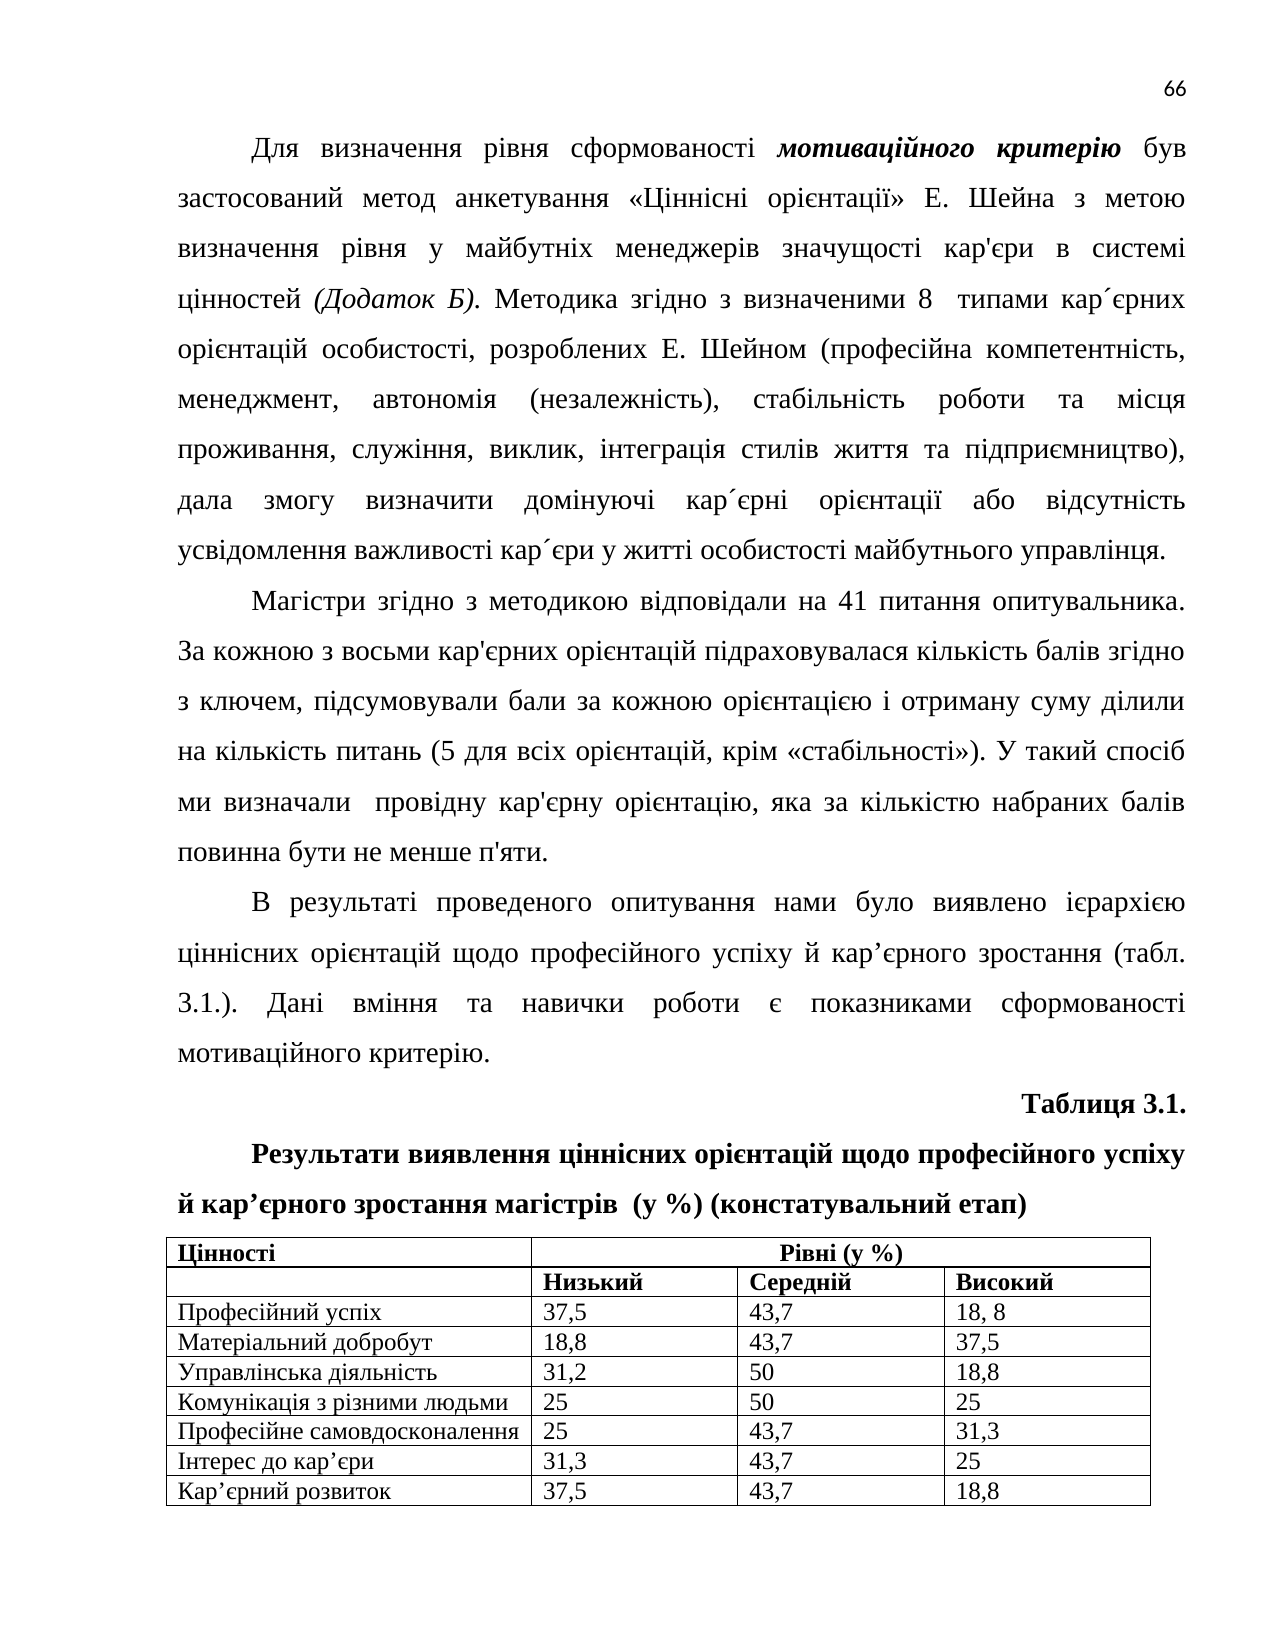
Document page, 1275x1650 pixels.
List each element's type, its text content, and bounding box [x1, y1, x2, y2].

text Для визначення рівня сформованості мотиваційного критерію був застосований метод анкетування «Ціннісні орієнтації» Е. Шейна з метою визначення рівня у майбутніх менеджерів значущості кар'єри в системі цінностей (Додаток Б). Методика згідно з визначеними 8 типами кар´єрних орієнтацій особистості, розроблених Е. Шейном (професійна компетентність, менеджмент, автономія (незалежність), стабільність роботи та місця проживання, служіння, виклик, інтеграція стилів життя та підприємництво), дала змогу визначити домінуючі кар´єрні орієнтації або відсутність усвідомлення важливості кар´єри у житті особистості майбутнього управлінця. [177, 130, 1186, 566]
table_cell 37,5 [945, 1327, 1150, 1356]
table_cell 18,8 [532, 1327, 737, 1356]
table_cell 37,5 [532, 1476, 737, 1505]
table_cell 43,7 [738, 1297, 944, 1326]
table_cell Професійний успіх [167, 1297, 531, 1326]
table_header Цінності [167, 1238, 531, 1266]
table_cell 18,8 [945, 1476, 1150, 1505]
table_header Рівні (у %) [532, 1238, 1150, 1266]
table_cell Інтерес до кар’єри [167, 1446, 531, 1475]
table_cell 50 [738, 1357, 944, 1386]
text Результати виявлення ціннісних орієнтацій щодо професійного успіху й кар’єрного зростання магістрів (у %) (констатувальний етап) [177, 1136, 1186, 1220]
table_cell 43,7 [738, 1327, 944, 1356]
table_cell 31,2 [532, 1357, 737, 1386]
table_cell [167, 1268, 531, 1296]
table_cell 25 [532, 1387, 737, 1415]
table_cell 31,3 [532, 1446, 737, 1475]
text Таблиця 3.1. [177, 1086, 1186, 1119]
table_cell Кар’єрний розвиток [167, 1476, 531, 1505]
table_cell 43,7 [738, 1476, 944, 1505]
table_cell 37,5 [532, 1297, 737, 1326]
table_cell 50 [738, 1387, 944, 1415]
text В результаті проведеного опитування нами було виявлено ієрархією ціннісних орієнтацій щодо професійного успіху й кар’єрного зростання (табл. 3.1.). Дані вміння та навички роботи є показниками сформованості мотиваційного критерію. [177, 884, 1186, 1069]
table_cell 31,3 [945, 1416, 1150, 1445]
table_cell 25 [945, 1387, 1150, 1415]
table_cell Низький [532, 1268, 737, 1296]
table_cell 43,7 [738, 1416, 944, 1445]
table_cell Професійне самовдосконалення [167, 1416, 531, 1445]
table_cell 18, 8 [945, 1297, 1150, 1326]
table_cell 18,8 [945, 1357, 1150, 1386]
table_cell Високий [945, 1268, 1150, 1296]
table_cell Середній [738, 1268, 944, 1296]
table_cell 43,7 [738, 1446, 944, 1475]
table_cell Матеріальний добробут [167, 1327, 531, 1356]
table_cell Комунікація з різними людьми [167, 1387, 531, 1415]
table_cell Управлінська діяльність [167, 1357, 531, 1386]
table_cell 25 [945, 1446, 1150, 1475]
text Магістри згідно з методикою відповідали на 41 питання опитувальника. За кожною з восьми кар'єрних орієнтацій підраховувалася кількість балів згідно з ключем, підсумовували бали за кожною орієнтацією і отриману суму ділили на кількість питань (5 для всіх орієнтацій, крім «стабільності»). У такий спосіб ми визначали провідну кар'єрну орієнтацію, яка за кількістю набраних балів повинна бути не менше п'яти. [177, 583, 1186, 868]
table_cell 25 [532, 1416, 737, 1445]
